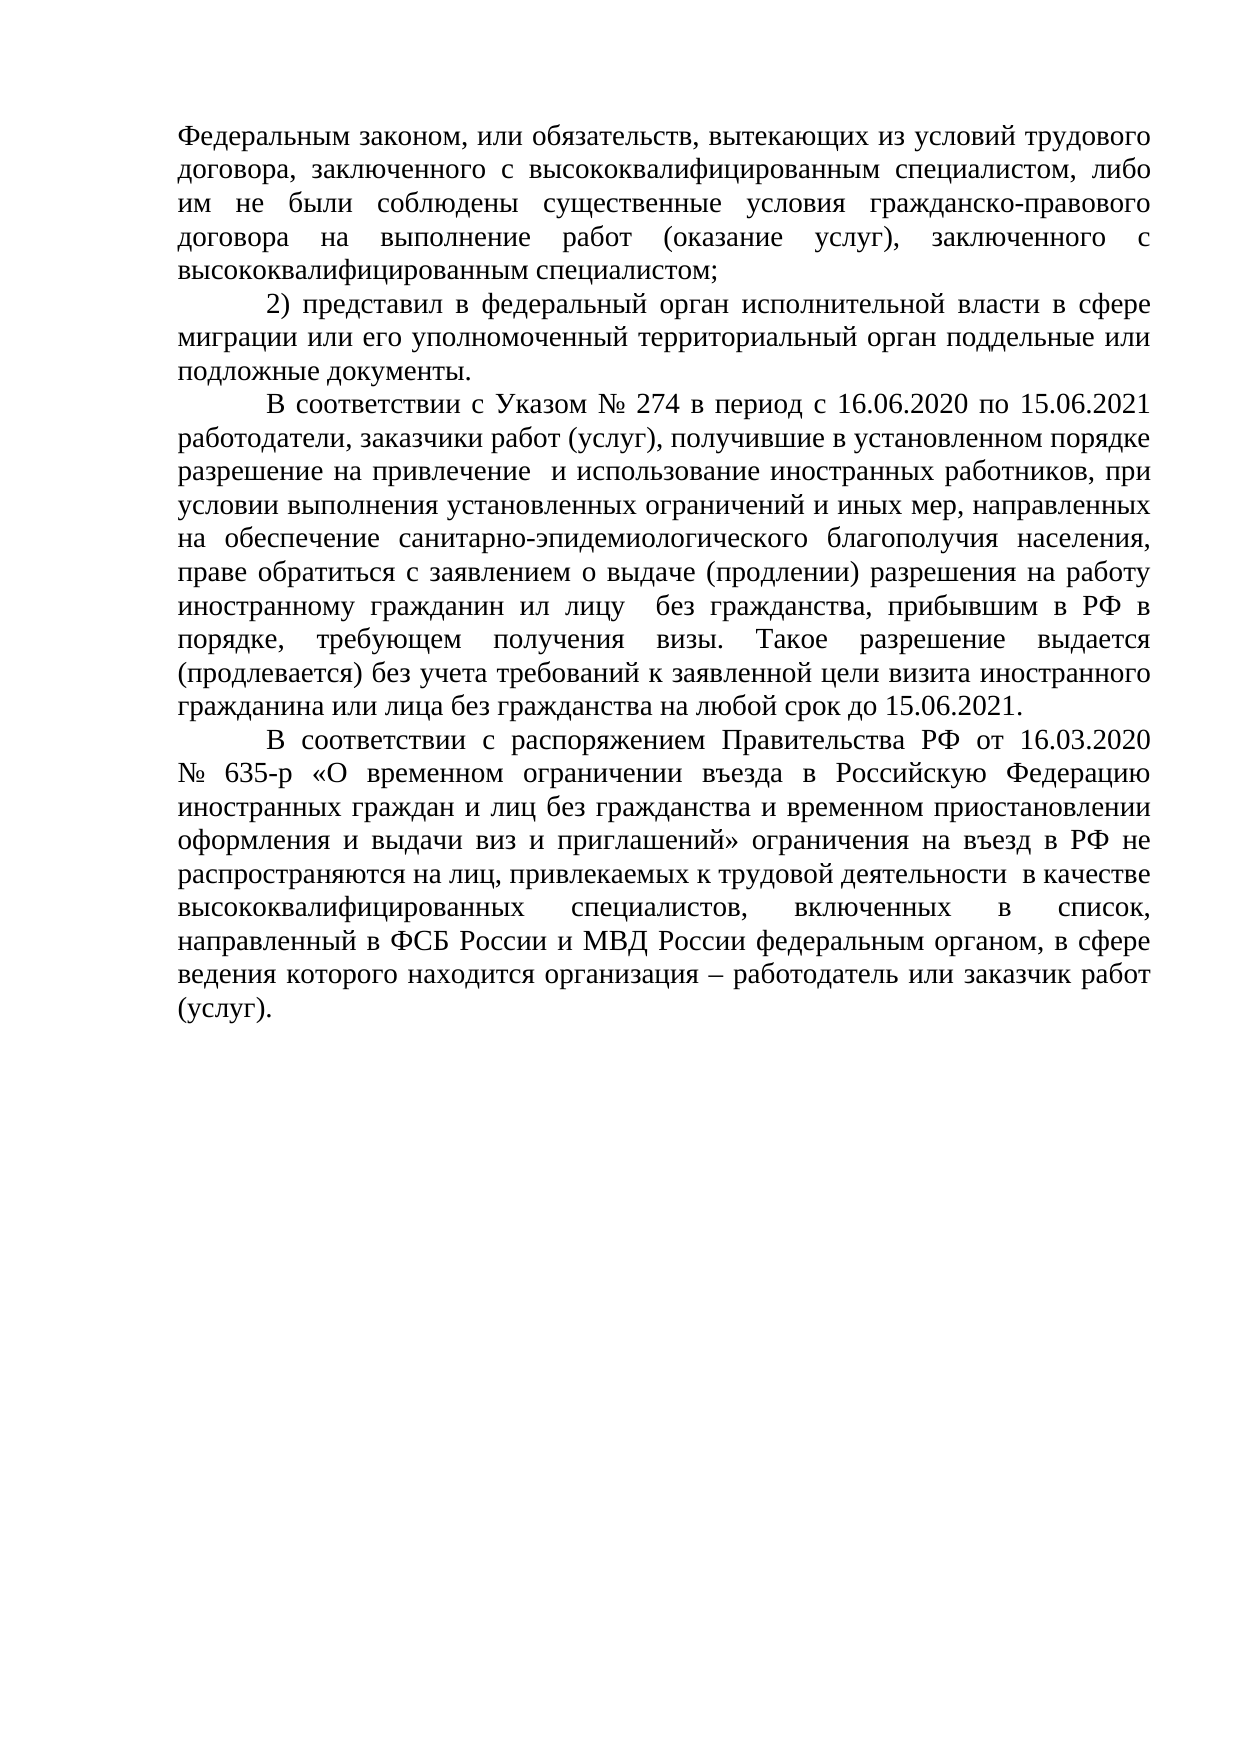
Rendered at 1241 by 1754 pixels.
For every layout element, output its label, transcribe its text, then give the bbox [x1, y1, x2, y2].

text В соответствии с Указом № 274 в период с 16.06.2020 по 15.06.2021 работодатели, заказчики работ (услуг), получившие в установленном порядке разрешение на привлечение и использование иностранных работников, при условии выполнения установленных ограничений и иных мер, направленных на обеспечение санитарно-эпидемиологического благополучия населения, праве обратиться с заявлением о выдаче (продлении) разрешения на работу иностранному гражданин ил лицу без гражданства, прибывшим в РФ в порядке, требующем получения визы. Такое разрешение выдается (продлевается) без учета требований к заявленной цели визита иностранного гражданина или лица без гражданства на любой срок до 15.06.2021. [177, 386, 1152, 722]
text 2) представил в федеральный орган исполнительной власти в сфере миграции или его уполномоченный территориальный орган поддельные или подложные документы. [177, 286, 1152, 386]
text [177, 118, 1152, 286]
text В соответствии с распоряжением Правительства РФ от 16.03.2020 № 635-р «О временном ограничении въезда в Российскую Федерацию иностранных граждан и лиц без гражданства и временном приостановлении оформления и выдачи виз и приглашений» ограничения на въезд в РФ не распространяются на лиц, привлекаемых к трудовой деятельности в качестве высококвалифицированных специалистов, включенных в список, направленный в ФСБ России и МВД России федеральным органом, в сфере ведения которого находится организация – работодатель или заказчик работ (услуг). [177, 722, 1152, 1024]
